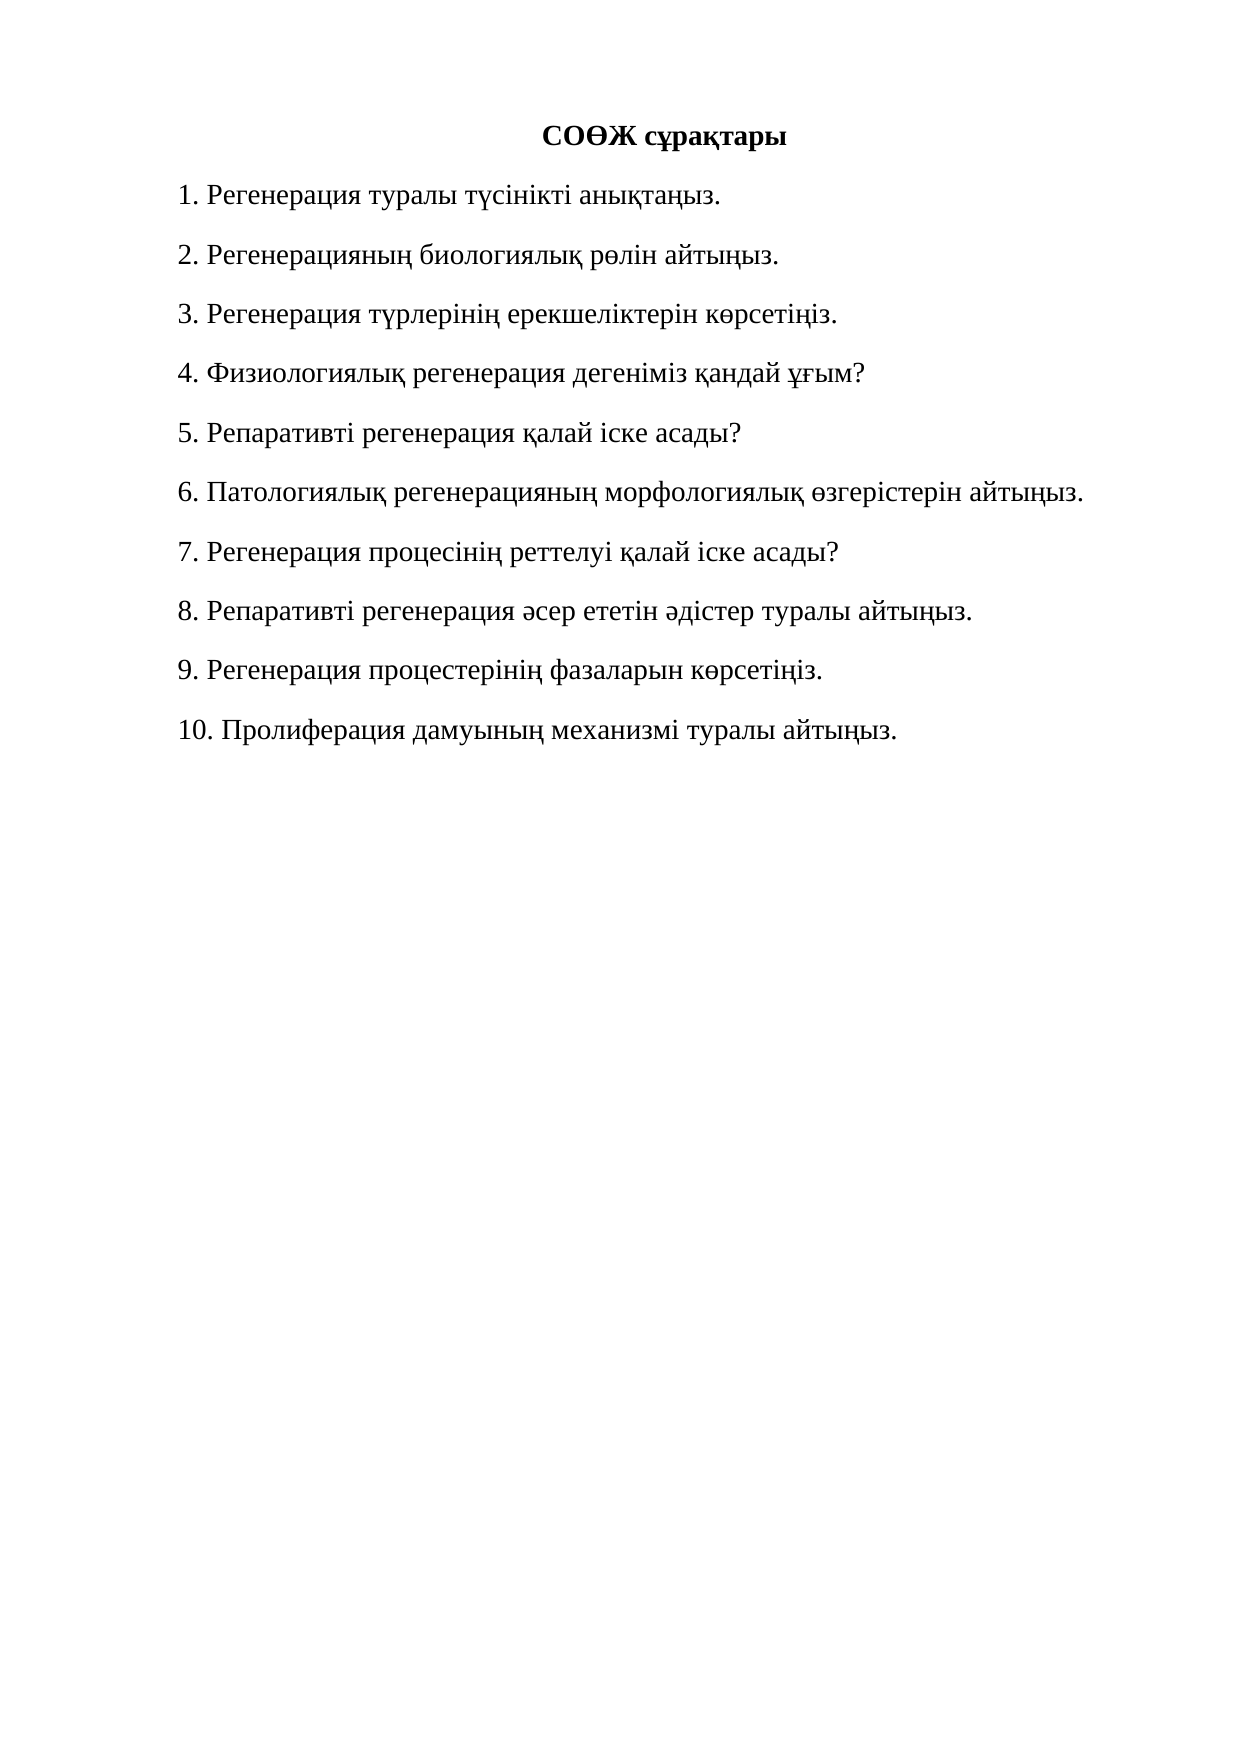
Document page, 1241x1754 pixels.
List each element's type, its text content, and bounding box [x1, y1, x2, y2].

text 6. Патологиялық регенерацияның морфологиялық өзгерістерін айтыңыз. [177, 474, 1152, 508]
text 4. Физиологиялық регенерация дегеніміз қандай ұғым? [177, 356, 1152, 389]
text СОӨЖ сұрақтары [177, 118, 1152, 152]
text 9. Регенерация процестерінің фазаларын көрсетіңіз. [177, 652, 1152, 686]
text 5. Репаративті регенерация қалай іске асады? [177, 415, 1152, 448]
text 8. Репаративті регенерация әсер ететін әдістер туралы айтыңыз. [177, 593, 1152, 627]
text 2. Регенерацияның биологиялық рөлін айтыңыз. [177, 237, 1152, 270]
text 10. Пролиферация дамуының механизмі туралы айтыңыз. [177, 712, 1152, 745]
text 1. Регенерация туралы түсінікті анықтаңыз. [177, 177, 1152, 211]
text 3. Регенерация түрлерінің ерекшеліктерін көрсетіңіз. [177, 296, 1152, 330]
text 7. Регенерация процесінің реттелуі қалай іске асады? [177, 534, 1152, 567]
